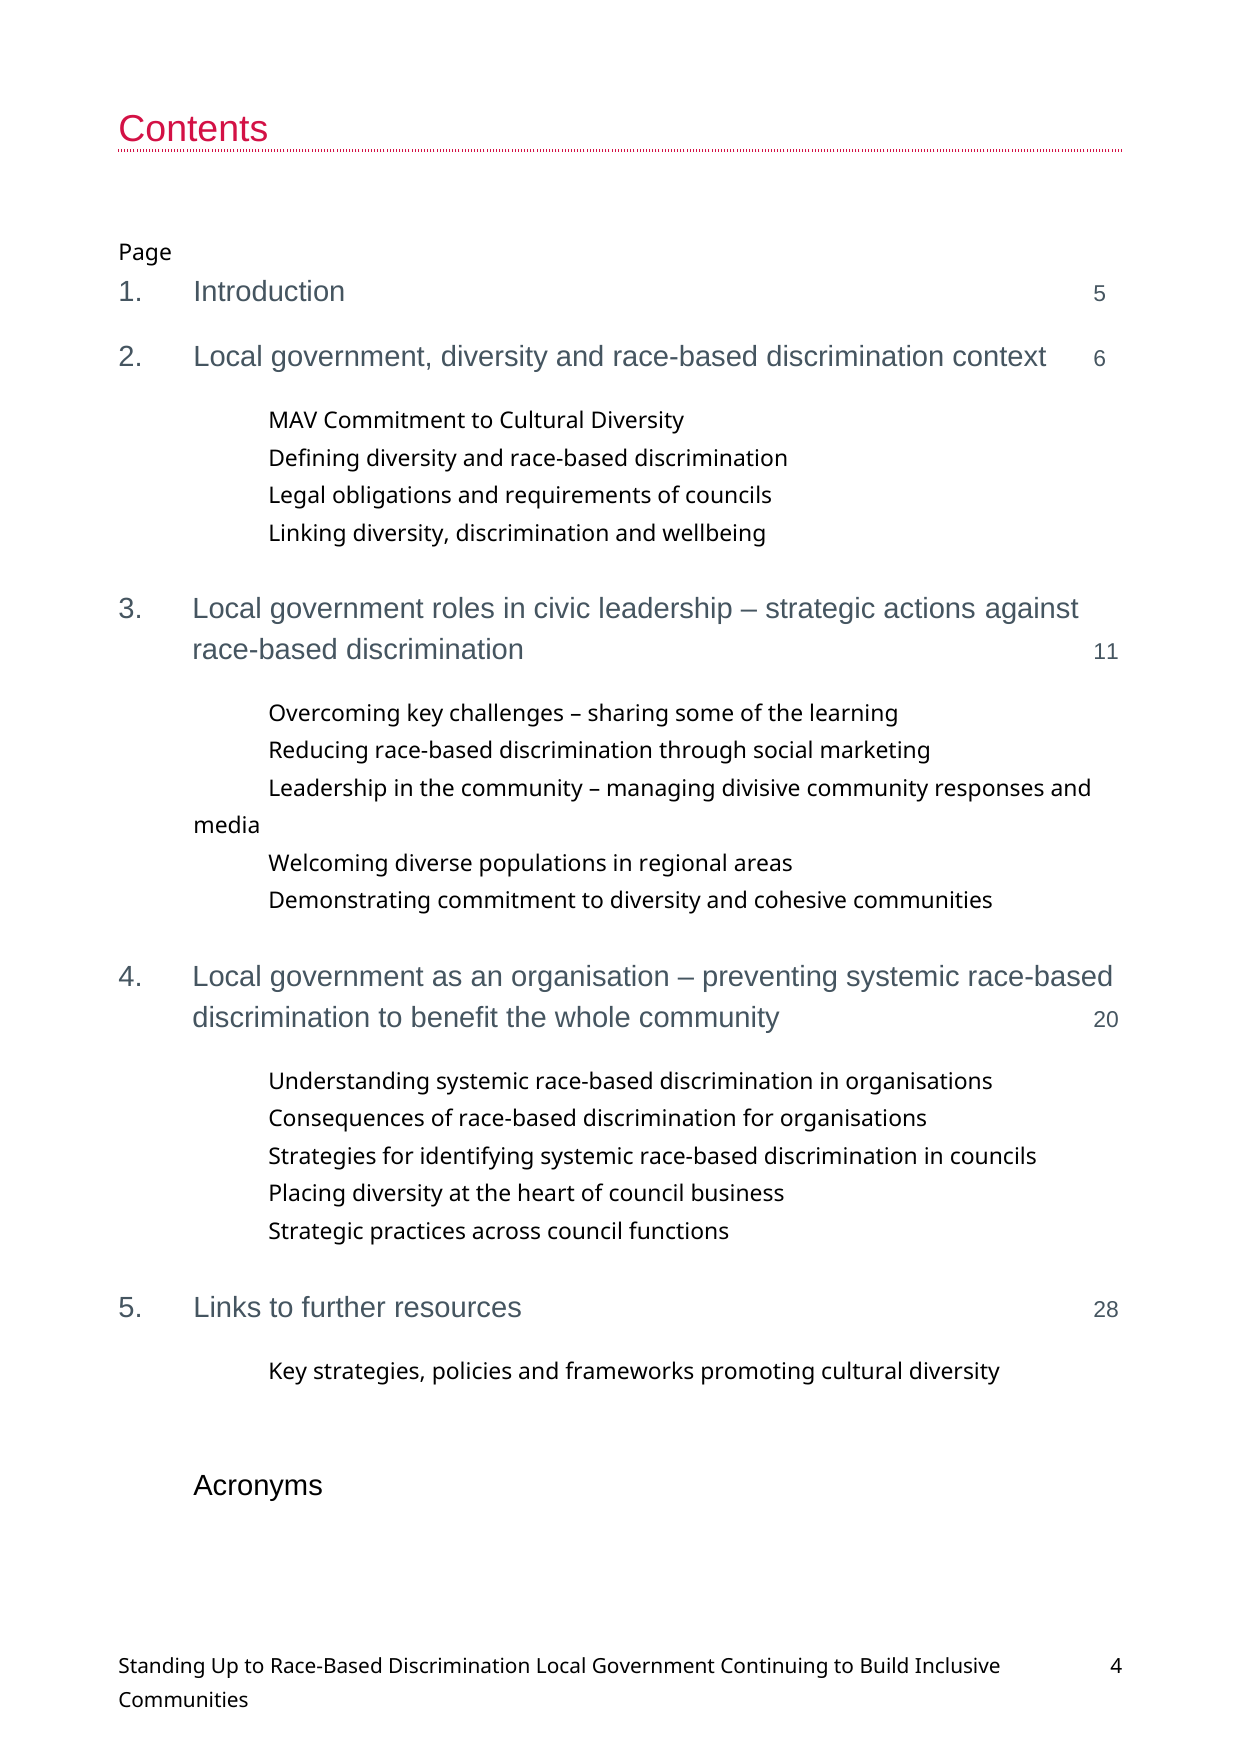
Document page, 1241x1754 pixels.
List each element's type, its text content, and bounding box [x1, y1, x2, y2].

text Acronyms [118, 1467, 1122, 1501]
text Consequences of race-based discrimination for organisations [193, 1102, 1122, 1133]
text Demonstrating commitment to diversity and cohesive communities [193, 884, 1122, 916]
subtitle 5. Links to further resources 28 [118, 1290, 1122, 1323]
subtitle Contents [118, 106, 1122, 152]
text Placing diversity at the heart of council business [193, 1177, 1122, 1208]
text Strategic practices across council functions [193, 1215, 1122, 1246]
text Defining diversity and race-based discrimination [193, 441, 1122, 473]
text Strategies for identifying systemic race-based discrimination in councils [193, 1140, 1122, 1171]
text Key strategies, policies and frameworks promoting cultural diversity [193, 1355, 1122, 1386]
text Overcoming key challenges – sharing some of the learning [193, 697, 1122, 728]
text Page [118, 198, 1122, 267]
subtitle 1. Introduction 5 [118, 273, 1122, 307]
text MAV Commitment to Cultural Diversity [268, 404, 1122, 435]
text Understanding systemic race-based discrimination in organisations [193, 1065, 1122, 1096]
text Linking diversity, discrimination and wellbeing [193, 516, 1122, 548]
text Reducing race-based discrimination through social marketing [193, 734, 1122, 766]
subtitle 3. Local government roles in civic leadership – strategic actions against race-based discrimination 11 [118, 591, 1122, 665]
subtitle 4. Local government as an organisation – preventing systemic race-based discrimination to benefit the whole community 20 [118, 959, 1122, 1033]
subtitle 2. Local government, diversity and race-based discrimination context 6 [118, 339, 1122, 372]
text Welcoming diverse populations in regional areas [193, 847, 1122, 878]
text Legal obligations and requirements of councils [193, 479, 1122, 510]
text Leadership in the community – managing divisive community responses and media [193, 772, 1122, 841]
